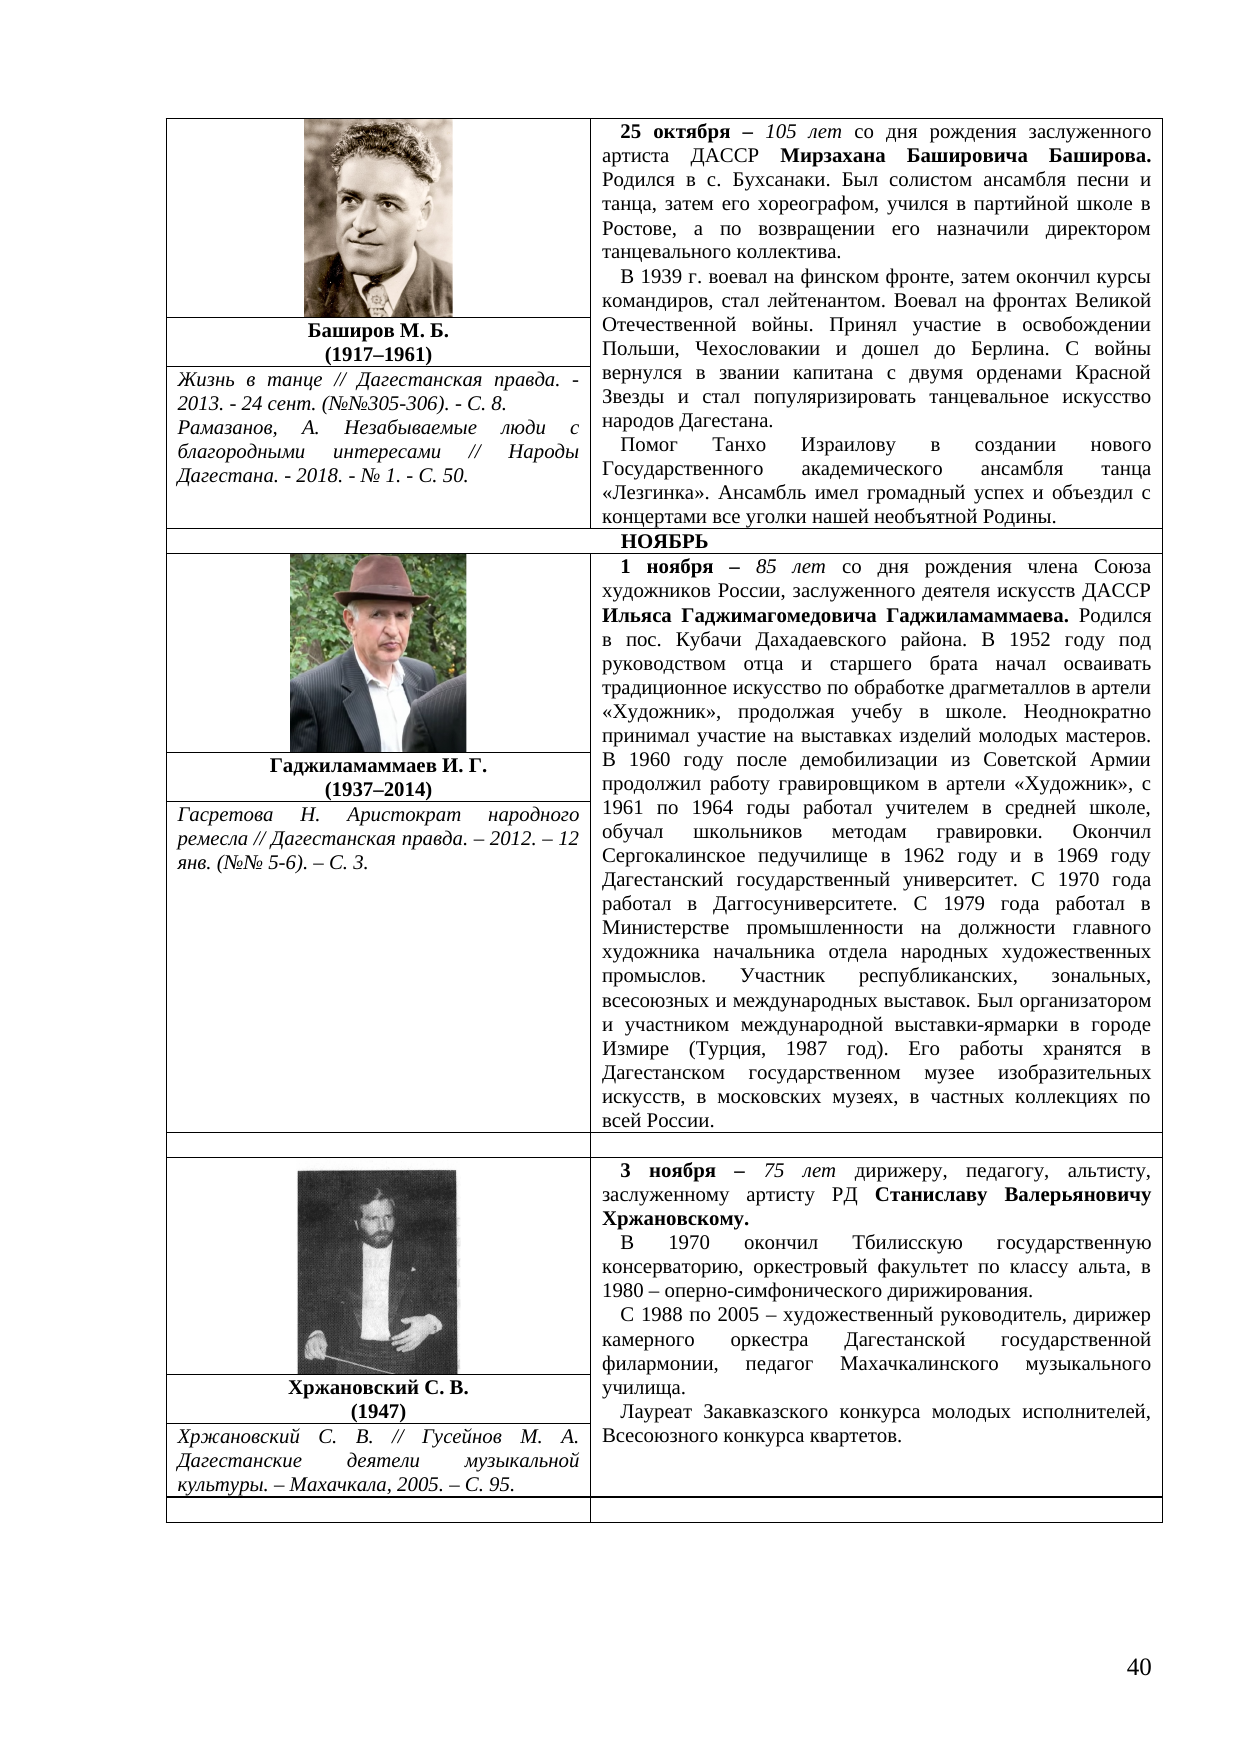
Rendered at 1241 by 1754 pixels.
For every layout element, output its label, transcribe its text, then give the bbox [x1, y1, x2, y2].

table_cell [453, 119, 590, 317]
table_cell [167, 1133, 590, 1157]
table_cell [467, 554, 590, 752]
table_cell [167, 119, 304, 317]
table_cell НОЯБРЬ [167, 529, 1162, 553]
table_cell Жизнь в танце // Дагестанская правда. - 2013. - 24 сент. (№№305-306). - С. 8. Рамазанов, А. Незабываемые люди с благородными интересами // Народы Дагестана. - 2018. - № 1. - С. 50. [167, 367, 590, 528]
table_cell Гасретова Н. Аристократ народного ремесла // Дагестанская правда. – 2012. – 12 янв. (№№ 5-6). – С. 3. [167, 802, 590, 1132]
picture [290, 554, 467, 752]
picture [296, 1158, 461, 1374]
table_cell 3 ноября – 75 лет дирижеру, педагогу, альтисту, заслуженному артисту РД Станиславу Валерьяновичу Хржановскому. В 1970 окончил Тбилисскую государственную консерваторию, оркестровый факультет по классу альта, в 1980 – оперно-симфонического дирижирования. С 1988 по 2005 – художественный руководитель, дирижер камерного оркестра Дагестанской государственной филармонии, педагог Махачкалинского музыкального училища. Лауреат Закавказского конкурса молодых исполнителей, Всесоюзного конкурса квартетов. [591, 1158, 1162, 1496]
table_cell Баширов М. Б. (1917–1961) [167, 318, 590, 366]
table_cell [591, 1498, 1162, 1522]
table_cell Хржановский С. В. (1947) [167, 1375, 590, 1423]
table_cell [461, 1158, 590, 1374]
table_cell 1 ноября – 85 лет со дня рождения члена Союза художников России, заслуженного деятеля искусств ДАССР Ильяса Гаджимагомедовича Гаджиламаммаева. Родился в пос. Кубачи Дахадаевского района. В 1952 году под руководством отца и старшего брата начал осваивать традиционное искусство по обработке драгметаллов в артели «Художник», продолжая учебу в школе. Неоднократно принимал участие на выставках изделий молодых мастеров. В 1960 году после демобилизации из Советской Армии продолжил работу гравировщиком в артели «Художник», с 1961 по 1964 годы работал учителем в средней школе, обучал школьников методам гравировки. Окончил Сергокалинское педучилище в 1962 году и в 1969 году Дагестанский государственный университет. С 1970 года работал в Даггосуниверситете. С 1979 года работал в Министерстве промышленности на должности главного художника начальника отдела народных художественных промыслов. Участник республиканских, зональных, всесоюзных и международных выставок. Был организатором и участником международной выставки-ярмарки в городе Измире (Турция, 1987 год). Его работы хранятся в Дагестанском государственном музее изобразительных искусств, в московских музеях, в частных коллекциях по всей России. [591, 554, 1162, 1132]
table_cell Гаджиламаммаев И. Г. (1937–2014) [167, 753, 590, 801]
picture [304, 119, 453, 317]
table_cell 25 октября – 105 лет со дня рождения заслуженного артиста ДАССР Мирзахана Башировича Баширова. Родился в с. Бухсанаки. Был солистом ансамбля песни и танца, затем его хореографом, учился в партийной школе в Ростове, а по возвращении его назначили директором танцевального коллектива. В 1939 г. воевал на финском фронте, затем окончил курсы командиров, стал лейтенантом. Воевал на фронтах Великой Отечественной войны. Принял участие в освобождении Польши, Чехословакии и дошел до Берлина. С войны вернулся в звании капитана с двумя орденами Красной Звезды и стал популяризировать танцевальное искусство народов Дагестана. Помог Танхо Израилову в создании нового Государственного академического ансамбля танца «Лезгинка». Ансамбль имел громадный успех и объездил с концертами все уголки нашей необъятной Родины. [591, 119, 1162, 528]
table_cell [167, 1498, 590, 1522]
table_cell [167, 1158, 296, 1374]
table_cell [591, 1133, 1162, 1157]
table_cell Хржановский С. В. // Гусейнов М. А. Дагестанские деятели музыкальной культуры. – Махачкала, 2005. – С. 95. [167, 1424, 590, 1496]
table_cell [167, 554, 290, 752]
